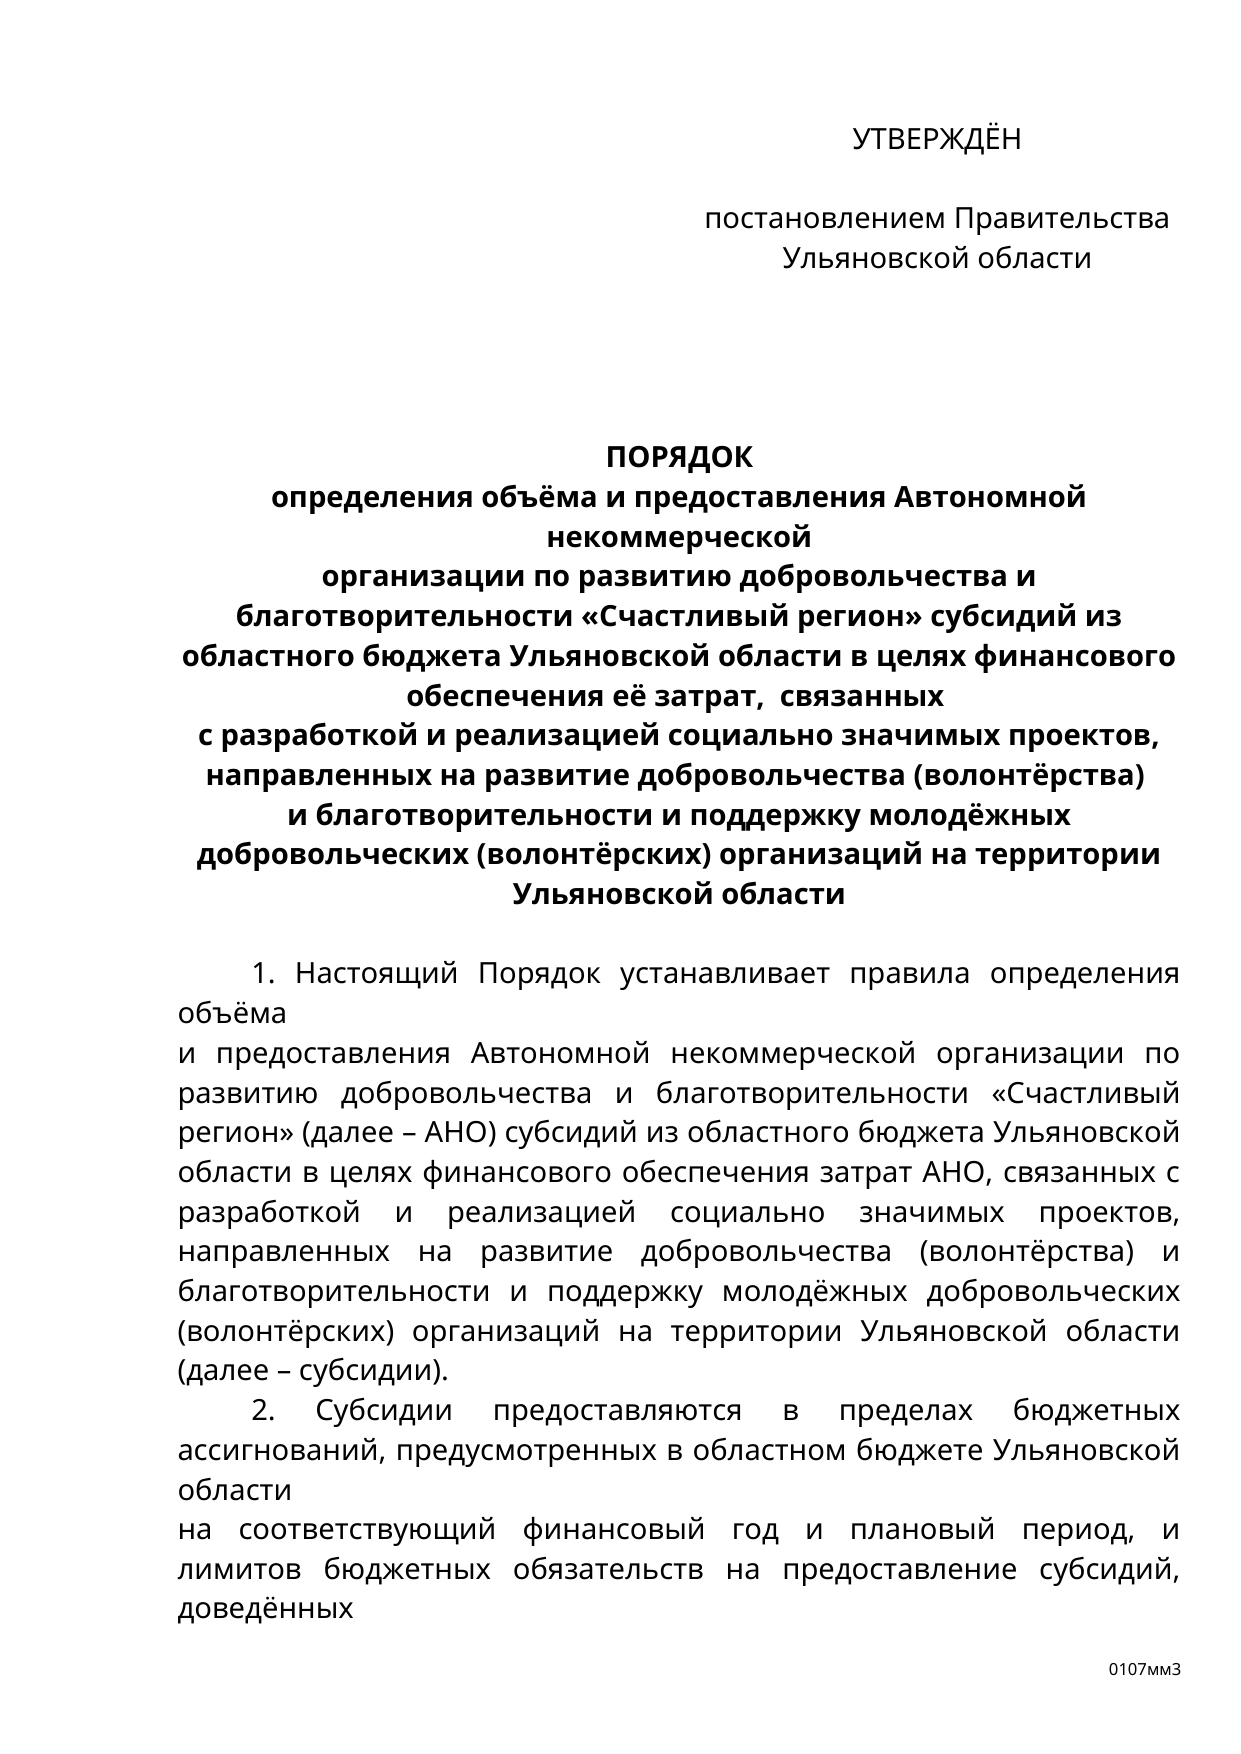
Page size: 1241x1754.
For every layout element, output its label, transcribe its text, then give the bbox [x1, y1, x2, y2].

text организации по развитию добровольчества и благотворительности «Счастливый регион» субсидий из областного бюджета Ульяновской области в целях финансового обеспечения её затрат, связанных с разработкой и реализацией социально значимых проектов, направленных на развитие добровольчества (волонтёрства) и благотворительности и поддержку молодёжных добровольческих (волонтёрских) организаций на территории Ульяновской области [177, 556, 1181, 913]
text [177, 1389, 1181, 1627]
text 1. Настоящий Порядок устанавливает правила определения объёма и предоставления Автономной некоммерческой организации по развитию добровольчества и благотворительности «Счастливый регион» (далее – АНО) субсидий из областного бюджета Ульяновской области в целях финансового обеспечения затрат АНО, связанных с разработкой и реализацией социально значимых проектов, направленных на развитие добровольчества (волонтёрства) и благотворительности и поддержку молодёжных добровольческих (волонтёрских) организаций на территории Ульяновской области (далее – субсидии). [177, 953, 1181, 1389]
text ПОРЯДОК [177, 436, 1181, 476]
text Ульяновской области [693, 237, 1181, 277]
text определения объёма и предоставления Автономной некоммерческой [177, 476, 1181, 556]
text постановлением Правительства [693, 198, 1181, 237]
text УТВЕРЖДЁН [693, 118, 1181, 158]
